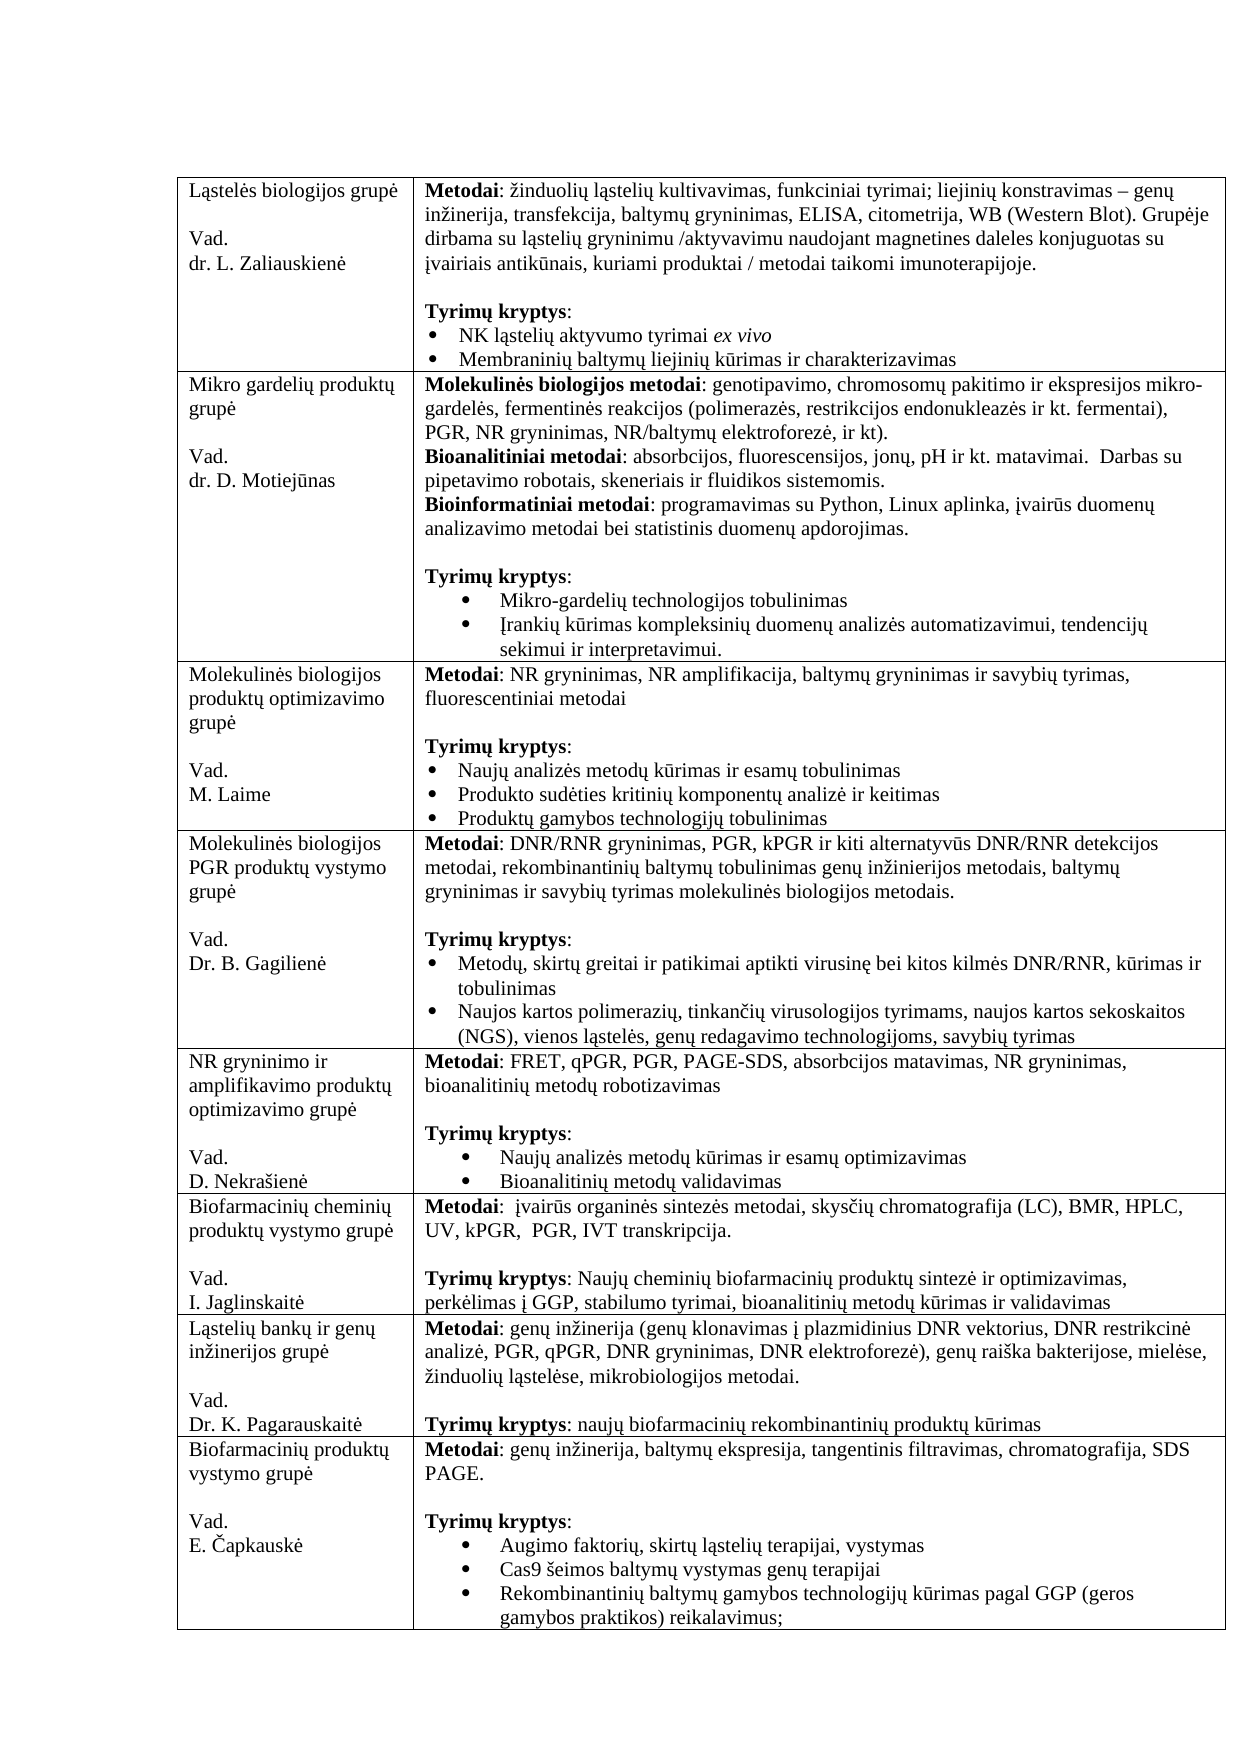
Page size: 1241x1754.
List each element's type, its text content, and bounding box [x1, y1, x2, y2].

table_cell Metodai: žinduolių ląstelių kultivavimas, funkciniai tyrimai; liejinių konstravimas – genų inžinerija, transfekcija, baltymų gryninimas, ELISA, citometrija, WB (Western Blot). Grupėje dirbama su ląstelių gryninimu /aktyvavimu naudojant magnetines daleles konjuguotas su įvairiais antikūnais, kuriami produktai / metodai taikomi imunoterapijoje. Tyrimų kryptys: NK ląstelių aktyvumo tyrimai ex vivo Membraninių baltymų liejinių kūrimas ir charakterizavimas [414, 178, 1225, 371]
table_cell NR gryninimo ir amplifikavimo produktų optimizavimo grupė Vad. D. Nekrašienė [178, 1049, 413, 1193]
table_cell Metodai: įvairūs organinės sintezės metodai, skysčių chromatografija (LC), BMR, HPLC, UV, kPGR, PGR, IVT transkripcija. Tyrimų kryptys: Naujų cheminių biofarmacinių produktų sintezė ir optimizavimas, perkėlimas į GGP, stabilumo tyrimai, bioanalitinių metodų kūrimas ir validavimas [414, 1194, 1225, 1314]
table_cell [414, 1437, 1225, 1629]
table_cell Ląstelių bankų ir genų inžinerijos grupė Vad. Dr. K. Pagarauskaitė [178, 1315, 413, 1436]
table_cell Metodai: genų inžinerija (genų klonavimas į plazmidinius DNR vektorius, DNR restrikcinė analizė, PGR, qPGR, DNR gryninimas, DNR elektroforezė), genų raiška bakterijose, mielėse, žinduolių ląstelėse, mikrobiologijos metodai. Tyrimų kryptys: naujų biofarmacinių rekombinantinių produktų kūrimas [414, 1315, 1225, 1436]
table_cell Mikro gardelių produktų grupė Vad. dr. D. Motiejūnas [178, 372, 413, 661]
table_cell Metodai: DNR/RNR gryninimas, PGR, kPGR ir kiti alternatyvūs DNR/RNR detekcijos metodai, rekombinantinių baltymų tobulinimas genų inžinierijos metodais, baltymų gryninimas ir savybių tyrimas molekulinės biologijos metodais. Tyrimų kryptys: Metodų, skirtų greitai ir patikimai aptikti virusinę bei kitos kilmės DNR/RNR, kūrimas ir tobulinimas Naujos kartos polimerazių, tinkančių virusologijos tyrimams, naujos kartos sekoskaitos (NGS), vienos ląstelės, genų redagavimo technologijoms, savybių tyrimas [414, 831, 1225, 1048]
table_cell Ląstelės biologijos grupė Vad. dr. L. Zaliauskienė [178, 178, 413, 371]
table_cell Biofarmacinių cheminių produktų vystymo grupė Vad. I. Jaglinskaitė [178, 1194, 413, 1314]
table_cell Molekulinės biologijos PGR produktų vystymo grupė Vad. Dr. B. Gagilienė [178, 831, 413, 1048]
table_cell Molekulinės biologijos produktų optimizavimo grupė Vad. M. Laime [178, 662, 413, 830]
table_cell Molekulinės biologijos metodai: genotipavimo, chromosomų pakitimo ir ekspresijos mikro-gardelės, fermentinės reakcijos (polimerazės, restrikcijos endonukleazės ir kt. fermentai), PGR, NR gryninimas, NR/baltymų elektroforezė, ir kt). Bioanalitiniai metodai: absorbcijos, fluorescensijos, jonų, pH ir kt. matavimai. Darbas su pipetavimo robotais, skeneriais ir fluidikos sistemomis. Bioinformatiniai metodai: programavimas su Python, Linux aplinka, įvairūs duomenų analizavimo metodai bei statistinis duomenų apdorojimas. Tyrimų kryptys: Mikro-gardelių technologijos tobulinimas Įrankių kūrimas kompleksinių duomenų analizės automatizavimui, tendencijų sekimui ir interpretavimui. [414, 372, 1225, 661]
table_cell Metodai: NR gryninimas, NR amplifikacija, baltymų gryninimas ir savybių tyrimas, fluorescentiniai metodai Tyrimų kryptys: Naujų analizės metodų kūrimas ir esamų tobulinimas Produkto sudėties kritinių komponentų analizė ir keitimas Produktų gamybos technologijų tobulinimas [414, 662, 1225, 830]
table_cell Metodai: FRET, qPGR, PGR, PAGE-SDS, absorbcijos matavimas, NR gryninimas, bioanalitinių metodų robotizavimas Tyrimų kryptys: Naujų analizės metodų kūrimas ir esamų optimizavimas Bioanalitinių metodų validavimas [414, 1049, 1225, 1193]
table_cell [178, 1437, 413, 1629]
